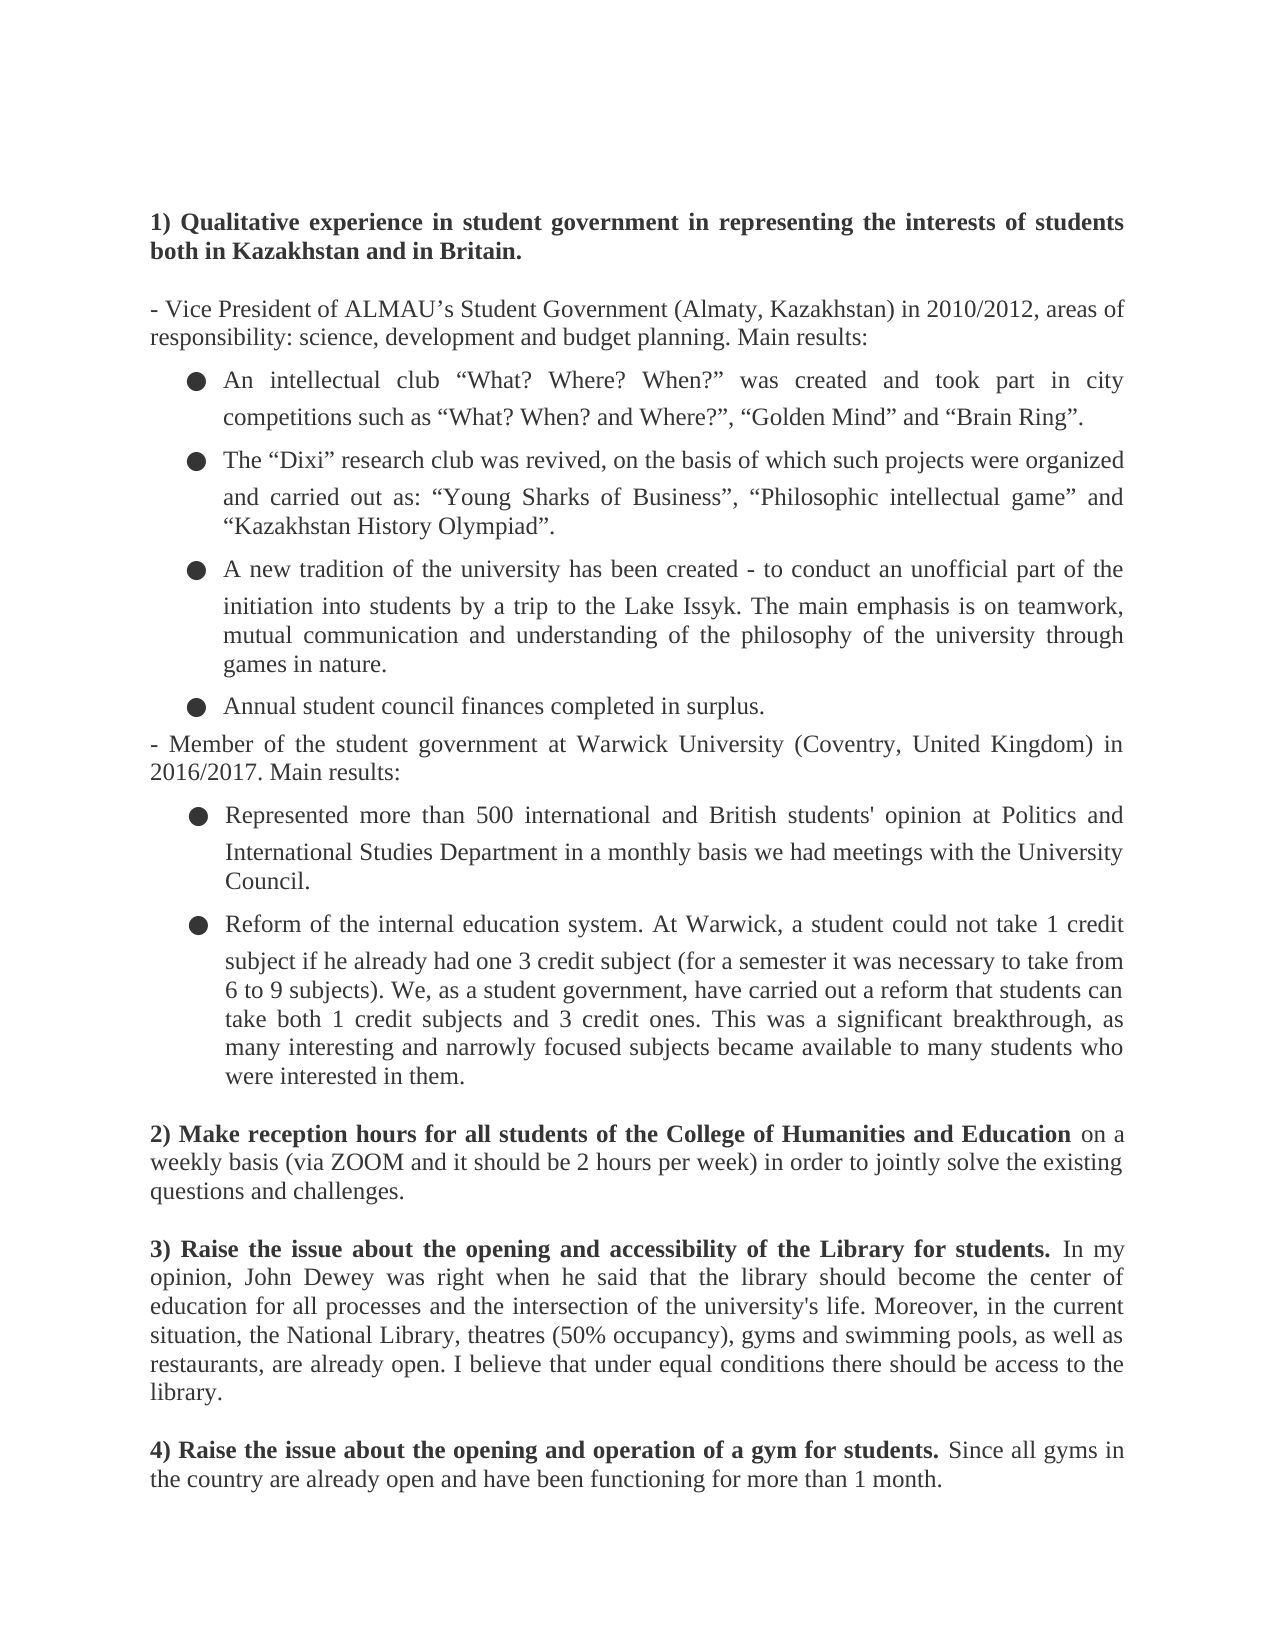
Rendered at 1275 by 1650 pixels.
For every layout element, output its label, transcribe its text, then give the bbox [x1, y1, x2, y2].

text 1) Qualitative experience in student government in representing the interests of students both in Kazakhstan and in Britain. [150, 207, 1125, 265]
text 4) Raise the issue about the opening and operation of a gym for students. Since all gyms in the country are already open and have been functioning for more than 1 month. [150, 1435, 1125, 1492]
text - Member of the student government at Warwick University (Coventry, United Kingdom) in 2016/2017. Main results: [150, 729, 1125, 786]
text - Vice President of ALMAU’s Student Government (Almaty, Kazakhstan) in 2010/2012, areas of responsibility: science, development and budget planning. Main results: [150, 294, 1125, 351]
list Reform of the internal education system. At Warwick, a student could not take 1 credit subject if he already had one 3 credit subject (for a semester it was necessary to take from 6 to 9 subjects). We, as a student government, have carried out a reform that students can take both 1 credit subjects and 3 credit ones. This was a significant breakthrough, as many interesting and narrowly focused subjects became available to many students who were interested in them. [187, 895, 1125, 1090]
list An intellectual club “What? Where? When?” was created and took part in city competitions such as “What? When? and Where?”, “Golden Mind” and “Brain Ring”. [185, 351, 1125, 431]
list Annual student council finances completed in surplus. [185, 677, 1125, 729]
list Represented more than 500 international and British students' opinion at Politics and International Studies Department in a monthly basis we had meetings with the University Council. [187, 786, 1125, 895]
list The “Dixi” research club was revived, on the basis of which such projects were organized and carried out as: “Young Sharks of Business”, “Philosophic intellectual game” and “Kazakhstan History Olympiad”. [185, 431, 1125, 540]
text 2) Make reception hours for all students of the College of Humanities and Education on a weekly basis (via ZOOM and it should be 2 hours per week) in order to jointly solve the existing questions and challenges. [150, 1119, 1125, 1205]
text 3) Raise the issue about the opening and accessibility of the Library for students. In my opinion, John Dewey was right when he said that the library should become the center of education for all processes and the intersection of the university's life. Moreover, in the current situation, the National Library, theatres (50% occupancy), gyms and swimming pools, as well as restaurants, are already open. I believe that under equal conditions there should be access to the library. [150, 1234, 1125, 1406]
list A new tradition of the university has been created - to conduct an unofficial part of the initiation into students by a trip to the Lake Issyk. The main emphasis is on teamwork, mutual communication and understanding of the philosophy of the university through games in nature. [185, 540, 1125, 677]
